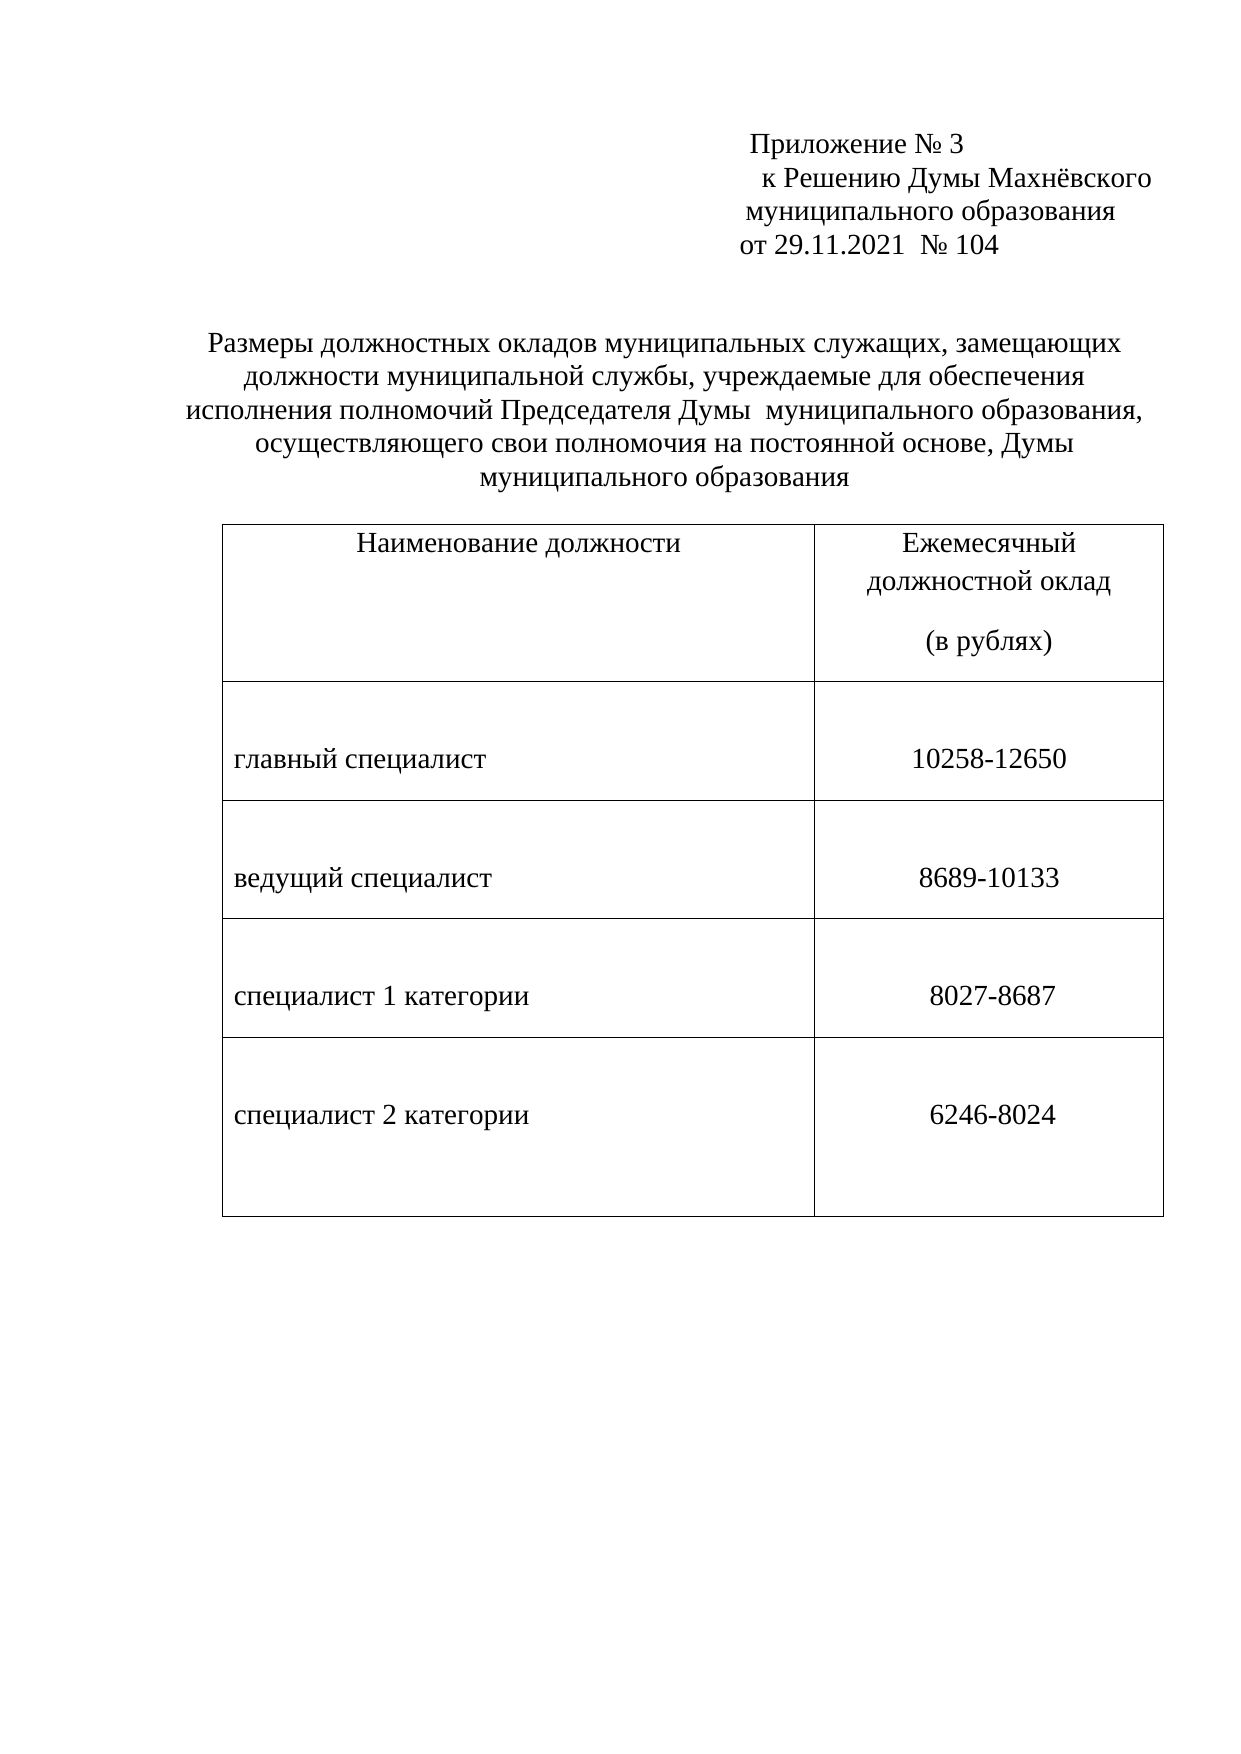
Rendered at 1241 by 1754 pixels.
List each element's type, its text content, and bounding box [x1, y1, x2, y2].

subtitle к Решению Думы Махнёвского [233, 160, 1152, 193]
table_cell 8027-8687 [815, 919, 1163, 1037]
table_header Ежемесячный должностной оклад (в рублях) [815, 525, 1163, 681]
table_header Наименование должности [223, 525, 814, 681]
subtitle Размеры должностных окладов муниципальных служащих, замещающих должности муниципальной службы, учреждаемые для обеспечения исполнения полномочий Председателя Думы муниципального образования, осуществляющего свои полномочия на постоянной основе, Думы муниципального образования [177, 325, 1152, 492]
table_cell 10258-12650 [815, 682, 1163, 799]
table_cell ведущий специалист [223, 801, 814, 918]
table_cell специалист 2 категории [223, 1038, 814, 1216]
table_cell специалист 1 категории [223, 919, 814, 1037]
subtitle Приложение № 3 [233, 126, 1152, 160]
text муниципального образования [177, 193, 1152, 227]
table_cell 6246-8024 [815, 1038, 1163, 1216]
table_cell главный специалист [223, 682, 814, 799]
text от 29.11.2021 № 104 [177, 227, 1152, 299]
table_cell 8689-10133 [815, 801, 1163, 918]
